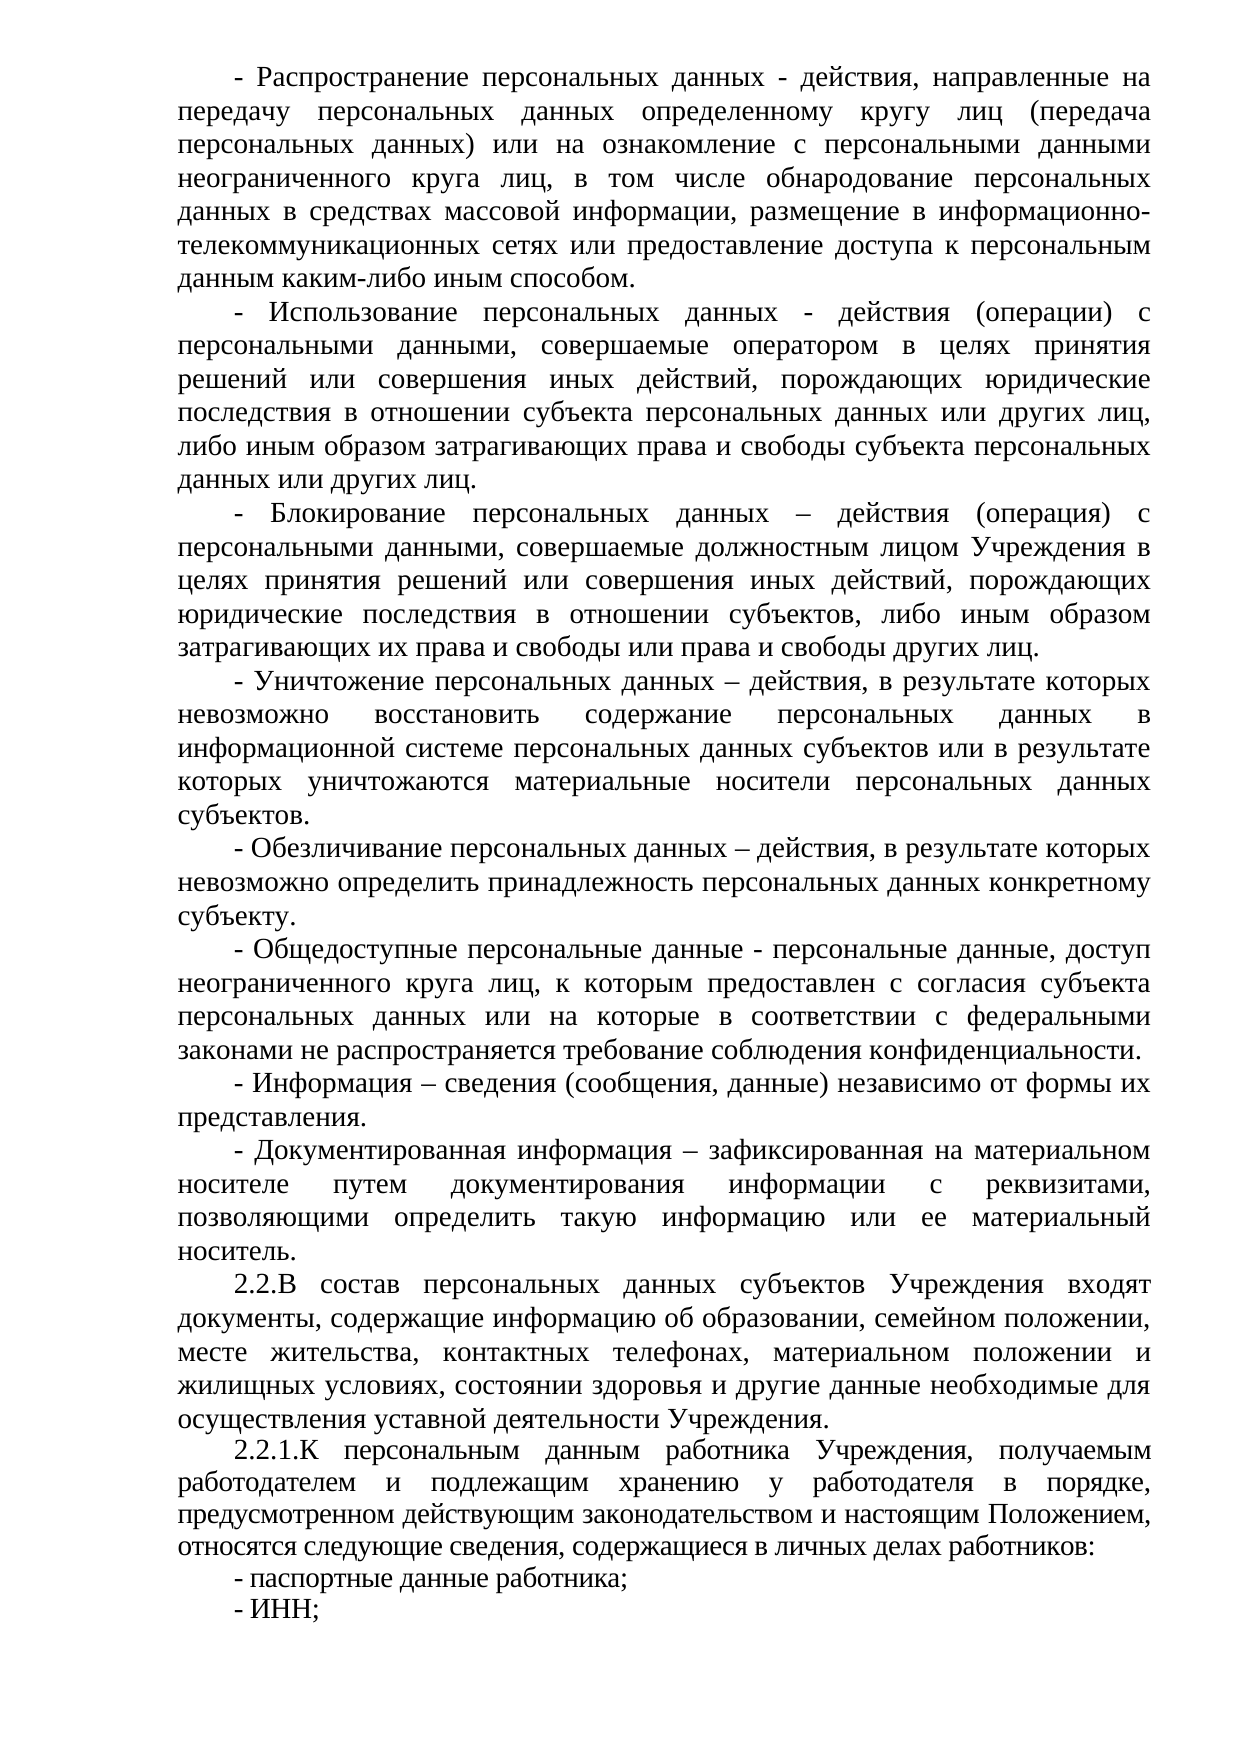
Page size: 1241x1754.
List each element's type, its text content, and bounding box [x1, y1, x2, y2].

text - Использование персональных данных - действия (операции) с персональными данными, совершаемые оператором в целях принятия решений или совершения иных действий, порождающих юридические последствия в отношении субъекта персональных данных или других лиц, либо иным образом затрагивающих права и свободы субъекта персональных данных или других лиц. [177, 294, 1152, 495]
text 2.2.1.К персональным данным работника Учреждения, получаемым работодателем и подлежащим хранению у работодателя в порядке, предусмотренном действующим законодательством и настоящим Положением, относятся следующие сведения, содержащиеся в личных делах работников: [177, 1434, 1152, 1562]
text - ИНН; [177, 1593, 1152, 1625]
text - Блокирование персональных данных – действия (операция) с персональными данными, совершаемые должностным лицом Учреждения в целях принятия решений или совершения иных действий, порождающих юридические последствия в отношении субъектов, либо иным образом затрагивающих их права и свободы или права и свободы других лиц. [177, 495, 1152, 663]
text - Обезличивание персональных данных – действия, в результате которых невозможно определить принадлежность персональных данных конкретному субъекту. [177, 831, 1152, 931]
text 2.2.В состав персональных данных субъектов Учреждения входят документы, содержащие информацию об образовании, семейном положении, месте жительства, контактных телефонах, материальном положении и жилищных условиях, состоянии здоровья и другие данные необходимые для осуществления уставной деятельности Учреждения. [177, 1267, 1152, 1434]
text - Распространение персональных данных - действия, направленные на передачу персональных данных определенному кругу лиц (передача персональных данных) или на ознакомление с персональными данными неограниченного круга лиц, в том числе обнародование персональных данных в средствах массовой информации, размещение в информационно-телекоммуникационных сетях или предоставление доступа к персональным данным каким-либо иным способом. [177, 59, 1152, 294]
text - паспортные данные работника; [177, 1562, 1152, 1593]
text - Документированная информация – зафиксированная на материальном носителе путем документирования информации с реквизитами, позволяющими определить такую информацию или ее материальный носитель. [177, 1132, 1152, 1267]
text - Общедоступные персональные данные - персональные данные, доступ неограниченного круга лиц, к которым предоставлен с согласия субъекта персональных данных или на которые в соответствии с федеральными законами не распространяется требование соблюдения конфиденциальности. [177, 931, 1152, 1065]
text - Информация – сведения (сообщения, данные) независимо от формы их представления. [177, 1065, 1152, 1132]
text - Уничтожение персональных данных – действия, в результате которых невозможно восстановить содержание персональных данных в информационной системе персональных данных субъектов или в результате которых уничтожаются материальные носители персональных данных субъектов. [177, 663, 1152, 831]
